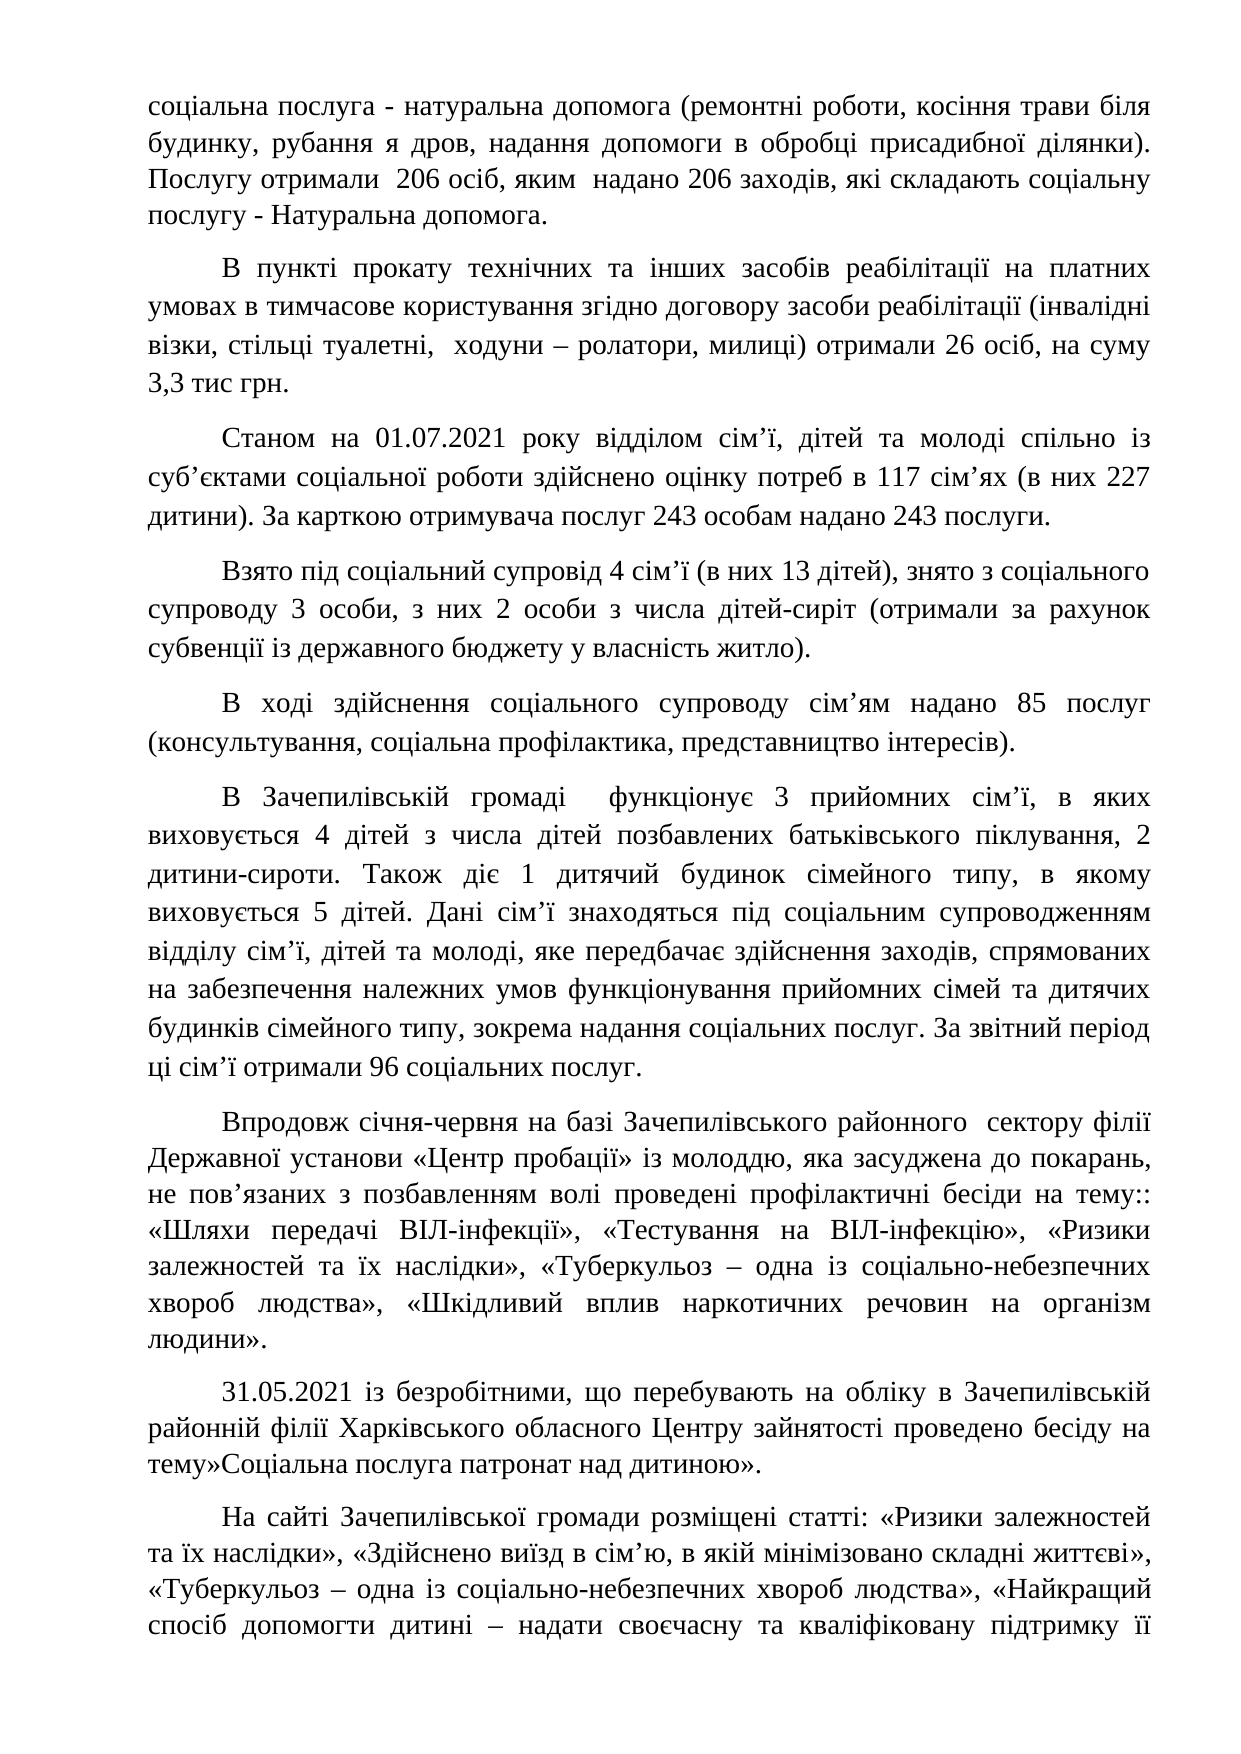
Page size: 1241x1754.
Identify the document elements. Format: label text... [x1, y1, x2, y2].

text В пункті прокату технічних та інших засобів реабілітації на платних умовах в тимчасове користування згідно договору засоби реабілітації (інвалідні візки, стільці туалетні, ходуни – ролатори, милиці) отримали 26 осіб, на суму 3,3 тис грн. [148, 250, 1152, 399]
text 31.05.2021 із безробітними, що перебувають на обліку в Зачепилівській районній філії Харківського обласного Центру зайнятості проведено бесіду на тему»Соціальна послуга патронат над дитиною». [148, 1443, 1152, 1479]
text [148, 1499, 1152, 1641]
text Взято під соціальний супровід 4 сім’ї (в них 13 дітей), знято з соціального супроводу 3 особи, з них 2 особи з числа дітей-сиріт (отримали за рахунок субвенції із державного бюджету у власність житло). [148, 553, 1152, 663]
text В ході здійснення соціального супроводу сім’ям надано 85 послуг (консультування, соціальна профілактика, представництво інтересів). [148, 685, 1152, 757]
text 31.05.2021 із безробітними, що перебувають на обліку в Зачепилівській районній філії Харківського обласного Центру зайнятості проведено бесіду на тему»Соціальна послуга патронат над дитиною». [148, 1374, 1152, 1410]
text Впродовж січня-червня на базі Зачепилівського районного сектору філії Державної установи «Центр пробації» із молоддю, яка засуджена до покарань, не пов’язаних з позбавленням волі проведені профілактичні бесіди на тему:: «Шляхи передачі ВІЛ-інфекції», «Тестування на ВІЛ-інфекцію», «Ризики залежностей та їх наслідки», «Туберкульоз – одна із соціально-небезпечних хвороб людства», «Шкідливий вплив наркотичних речовин на організм людини». [148, 1318, 1152, 1354]
text Станом на 01.07.2021 року відділом сім’ї, дітей та молоді спільно із суб’єктами соціальної роботи здійснено оцінку потреб в 117 сім’ях (в них 227 дитини). За карткою отримувача послуг 243 особам надано 243 послуги. [148, 421, 1152, 531]
text Впродовж січня-червня на базі Зачепилівського районного сектору філії Державної установи «Центр пробації» із молоддю, яка засуджена до покарань, не пов’язаних з позбавленням волі проведені профілактичні бесіди на тему:: «Шляхи передачі ВІЛ-інфекції», «Тестування на ВІЛ-інфекцію», «Ризики залежностей та їх наслідки», «Туберкульоз – одна із соціально-небезпечних хвороб людства», «Шкідливий вплив наркотичних речовин на організм людини». [148, 1104, 1152, 1213]
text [148, 88, 1152, 231]
text В Зачепилівській громаді функціонує 3 прийомних сім’ї, в яких виховується 4 дітей з числа дітей позбавлених батьківського піклування, 2 дитини-сироти. Також діє 1 дитячий будинок сімейного типу, в якому виховується 5 дітей. Дані сім’ї знаходяться під соціальним супроводженням відділу сім’ї, дітей та молоді, яке передбачає здійснення заходів, спрямованих на забезпечення належних умов функціонування прийомних сімей та дитячих будинків сімейного типу, зокрема надання соціальних послуг. За звітний період ці сім’ї отримали 96 соціальних послуг. [148, 779, 1152, 1082]
